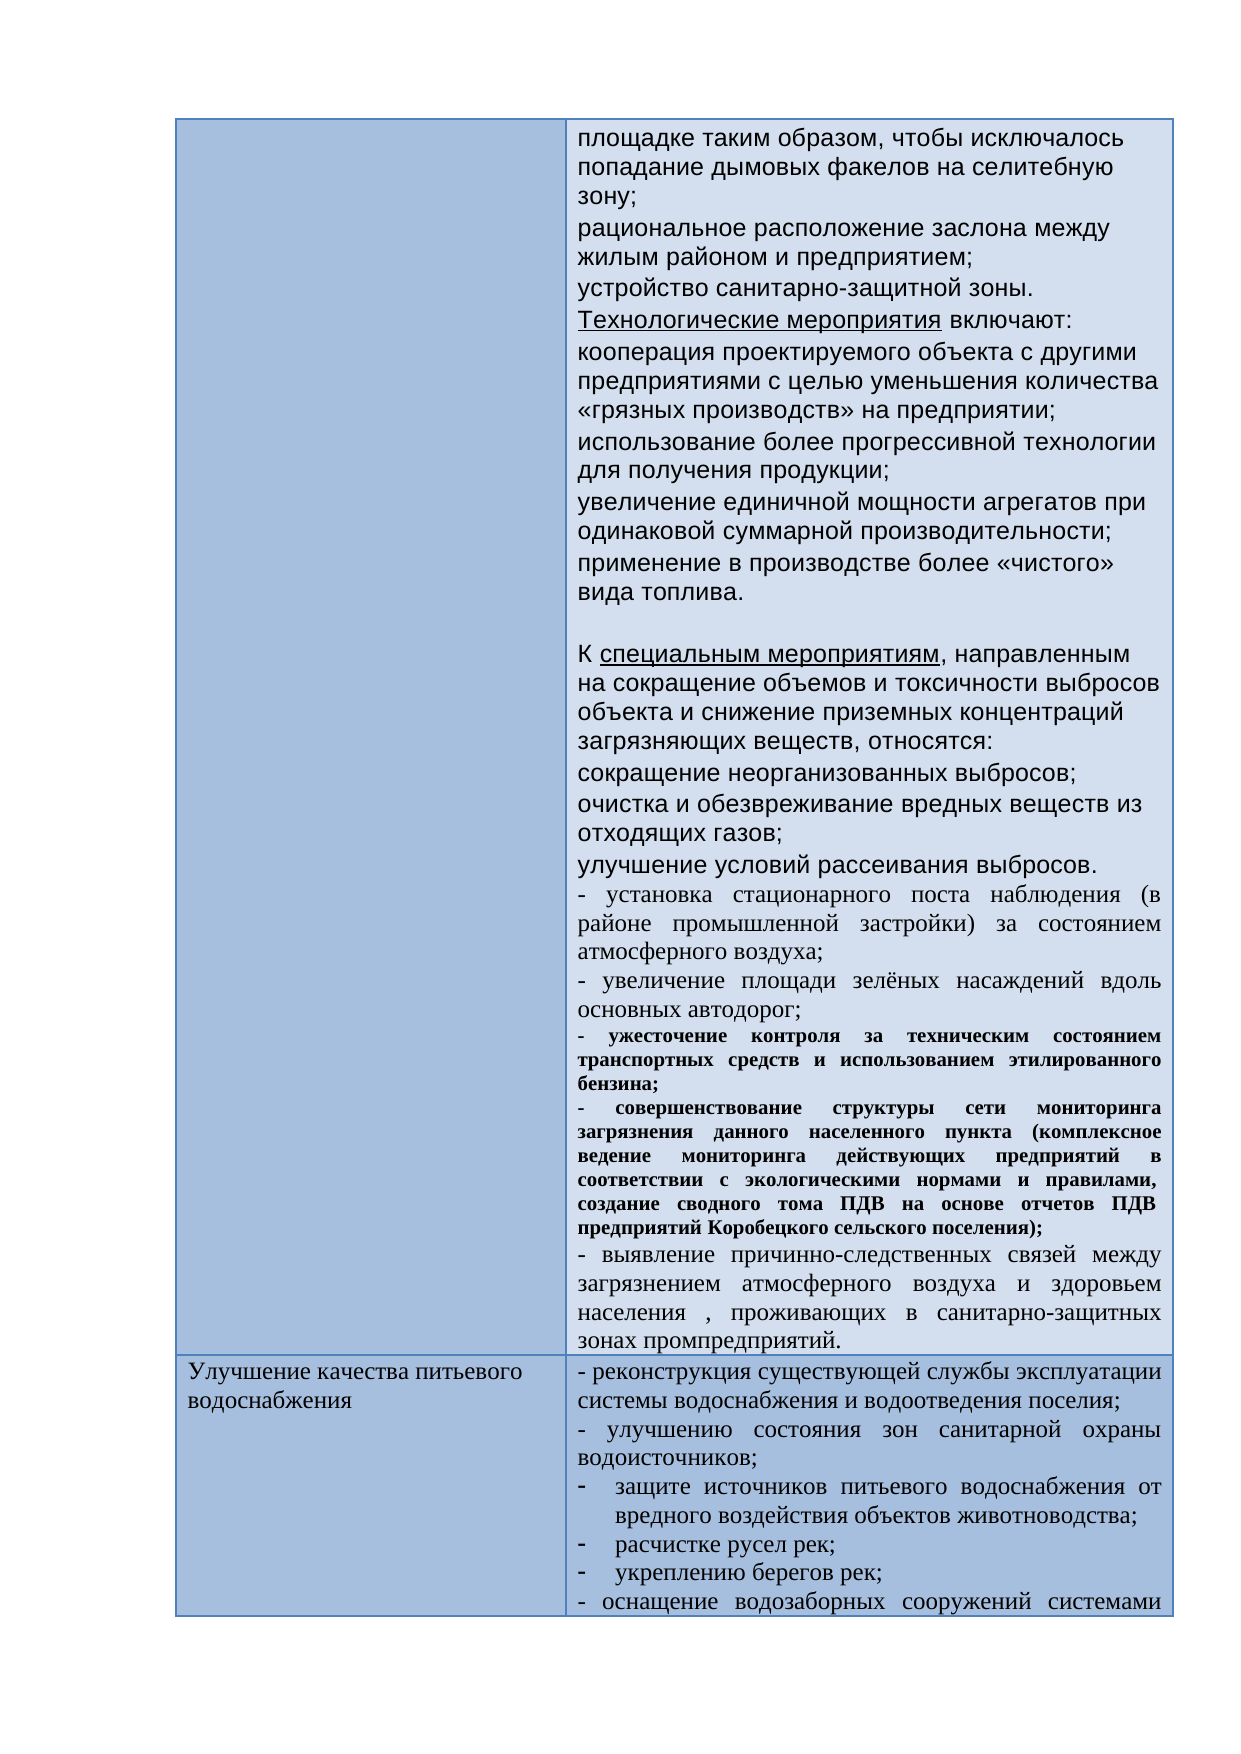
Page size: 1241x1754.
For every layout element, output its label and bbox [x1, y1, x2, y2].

table_cell [177, 120, 565, 1354]
table_cell [567, 1356, 1172, 1615]
table_cell [567, 120, 1172, 1354]
table_cell [177, 1356, 565, 1615]
